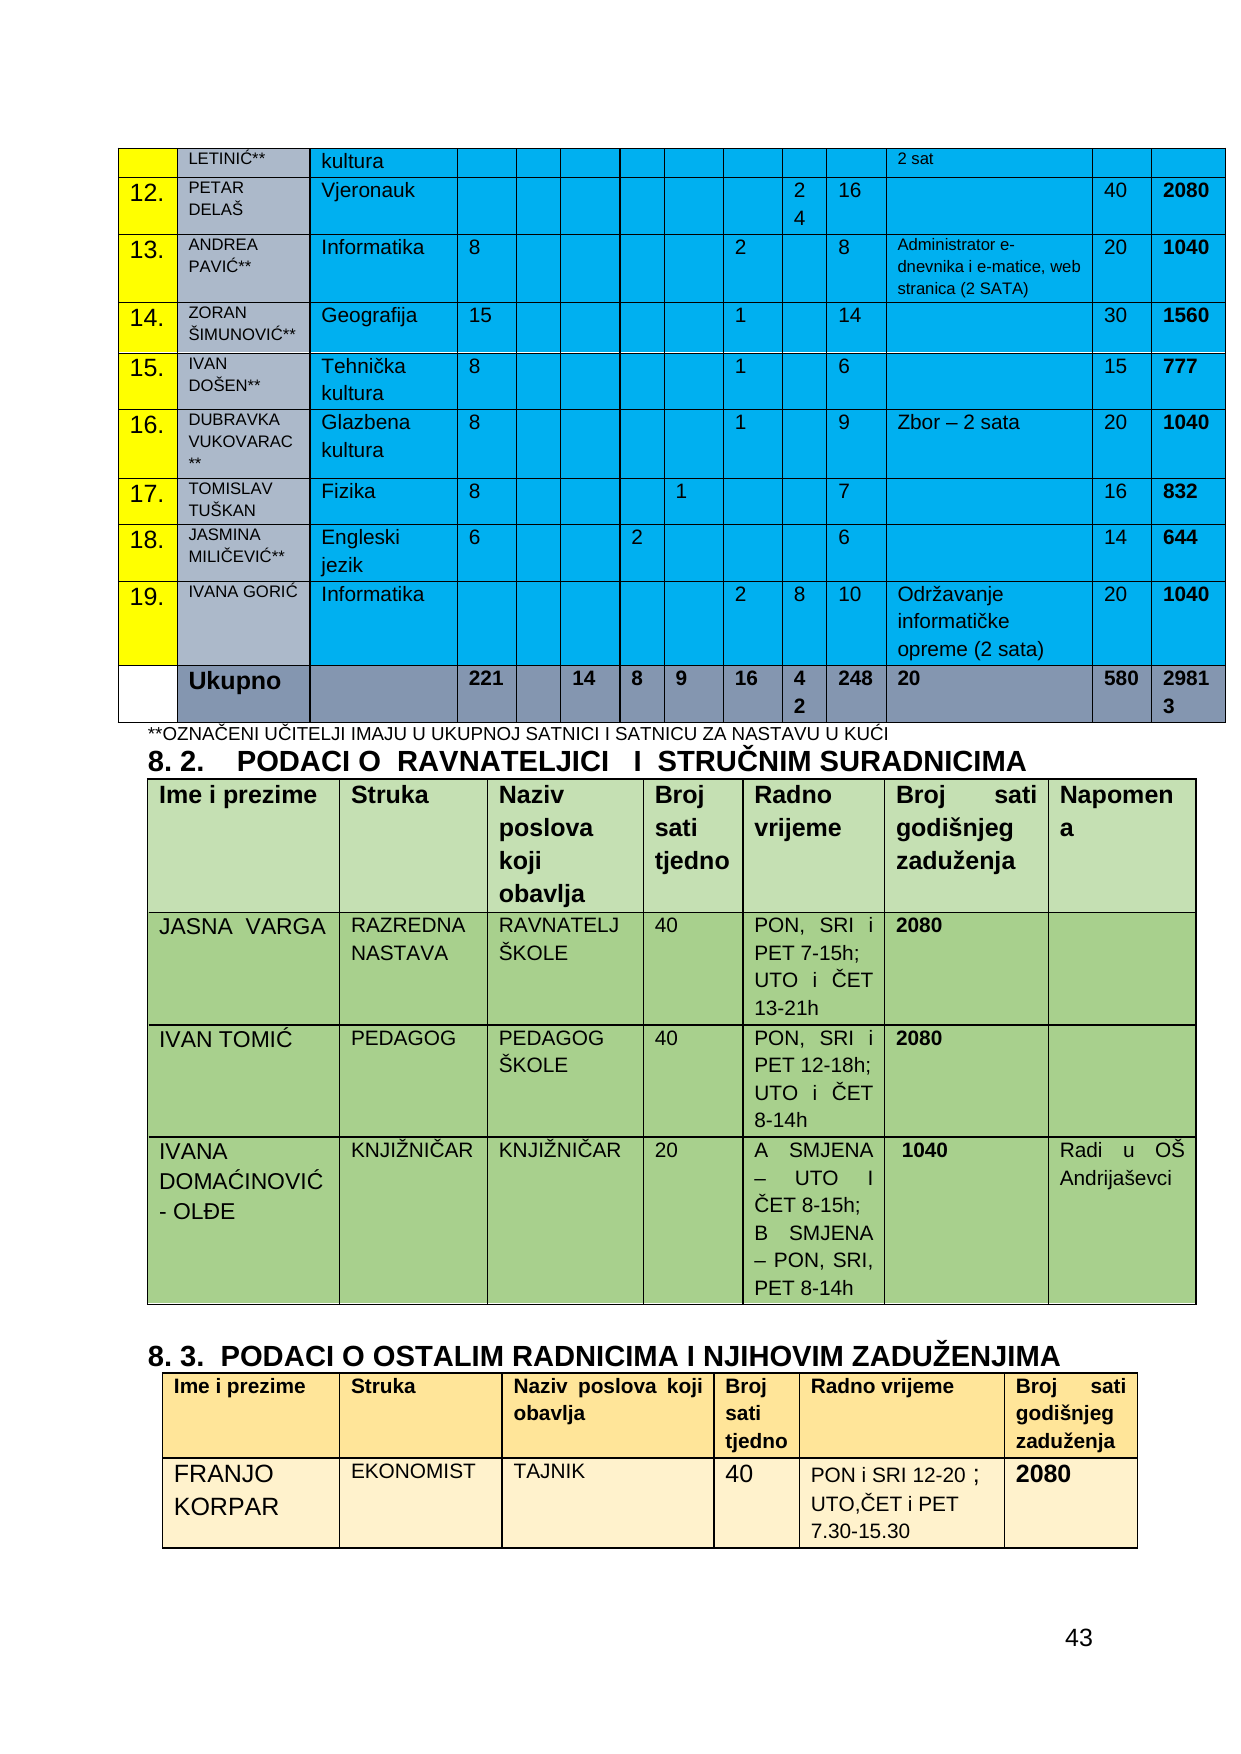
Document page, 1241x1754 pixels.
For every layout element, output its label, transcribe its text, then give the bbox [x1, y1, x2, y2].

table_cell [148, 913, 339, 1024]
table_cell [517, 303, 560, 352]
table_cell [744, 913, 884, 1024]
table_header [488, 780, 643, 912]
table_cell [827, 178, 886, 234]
text 8. 3. PODACI O OSTALIM RADNICIMA I NJIHOVIM ZADUŽENJIMA [148, 1339, 1093, 1372]
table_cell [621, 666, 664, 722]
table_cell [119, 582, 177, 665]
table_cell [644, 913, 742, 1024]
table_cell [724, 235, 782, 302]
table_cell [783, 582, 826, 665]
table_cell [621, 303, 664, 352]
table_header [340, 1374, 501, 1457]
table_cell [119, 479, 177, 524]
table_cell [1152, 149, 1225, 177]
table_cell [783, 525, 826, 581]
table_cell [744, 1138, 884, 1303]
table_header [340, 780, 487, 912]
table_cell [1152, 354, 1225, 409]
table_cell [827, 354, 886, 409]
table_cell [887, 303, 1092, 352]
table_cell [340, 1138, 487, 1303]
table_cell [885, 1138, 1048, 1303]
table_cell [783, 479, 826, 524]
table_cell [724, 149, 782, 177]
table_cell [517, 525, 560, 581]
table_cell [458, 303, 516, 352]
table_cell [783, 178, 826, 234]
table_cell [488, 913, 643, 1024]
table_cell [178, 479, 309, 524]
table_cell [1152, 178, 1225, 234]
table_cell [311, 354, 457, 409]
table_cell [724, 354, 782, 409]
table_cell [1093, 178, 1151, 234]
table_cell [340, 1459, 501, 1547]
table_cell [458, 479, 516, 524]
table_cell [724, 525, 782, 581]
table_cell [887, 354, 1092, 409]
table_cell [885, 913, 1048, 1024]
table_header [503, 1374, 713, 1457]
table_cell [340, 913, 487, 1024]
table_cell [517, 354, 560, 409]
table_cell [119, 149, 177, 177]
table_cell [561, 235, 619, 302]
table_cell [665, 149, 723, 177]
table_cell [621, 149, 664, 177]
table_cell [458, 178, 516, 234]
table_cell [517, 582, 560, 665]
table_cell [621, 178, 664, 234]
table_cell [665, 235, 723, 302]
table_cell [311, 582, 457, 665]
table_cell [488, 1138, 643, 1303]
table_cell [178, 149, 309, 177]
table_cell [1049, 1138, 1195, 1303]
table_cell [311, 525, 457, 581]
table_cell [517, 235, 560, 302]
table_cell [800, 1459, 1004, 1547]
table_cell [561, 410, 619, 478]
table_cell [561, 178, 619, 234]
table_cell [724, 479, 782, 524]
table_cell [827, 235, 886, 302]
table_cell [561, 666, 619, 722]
text **OZNAČENI UČITELJI IMAJU U UKUPNOJ SATNICI I SATNICU ZA NASTAVU U KUĆI [148, 723, 1093, 744]
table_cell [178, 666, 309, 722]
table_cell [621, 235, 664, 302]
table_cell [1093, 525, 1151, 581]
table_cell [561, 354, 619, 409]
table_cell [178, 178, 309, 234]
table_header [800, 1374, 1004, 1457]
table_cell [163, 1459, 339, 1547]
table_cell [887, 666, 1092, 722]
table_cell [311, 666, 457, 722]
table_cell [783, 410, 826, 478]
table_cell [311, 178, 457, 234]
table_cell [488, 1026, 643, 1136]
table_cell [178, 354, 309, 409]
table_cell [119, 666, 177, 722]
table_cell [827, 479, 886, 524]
text 8. 2. PODACI O RAVNATELJICI I STRUČNIM SURADNICIMA [148, 744, 1093, 778]
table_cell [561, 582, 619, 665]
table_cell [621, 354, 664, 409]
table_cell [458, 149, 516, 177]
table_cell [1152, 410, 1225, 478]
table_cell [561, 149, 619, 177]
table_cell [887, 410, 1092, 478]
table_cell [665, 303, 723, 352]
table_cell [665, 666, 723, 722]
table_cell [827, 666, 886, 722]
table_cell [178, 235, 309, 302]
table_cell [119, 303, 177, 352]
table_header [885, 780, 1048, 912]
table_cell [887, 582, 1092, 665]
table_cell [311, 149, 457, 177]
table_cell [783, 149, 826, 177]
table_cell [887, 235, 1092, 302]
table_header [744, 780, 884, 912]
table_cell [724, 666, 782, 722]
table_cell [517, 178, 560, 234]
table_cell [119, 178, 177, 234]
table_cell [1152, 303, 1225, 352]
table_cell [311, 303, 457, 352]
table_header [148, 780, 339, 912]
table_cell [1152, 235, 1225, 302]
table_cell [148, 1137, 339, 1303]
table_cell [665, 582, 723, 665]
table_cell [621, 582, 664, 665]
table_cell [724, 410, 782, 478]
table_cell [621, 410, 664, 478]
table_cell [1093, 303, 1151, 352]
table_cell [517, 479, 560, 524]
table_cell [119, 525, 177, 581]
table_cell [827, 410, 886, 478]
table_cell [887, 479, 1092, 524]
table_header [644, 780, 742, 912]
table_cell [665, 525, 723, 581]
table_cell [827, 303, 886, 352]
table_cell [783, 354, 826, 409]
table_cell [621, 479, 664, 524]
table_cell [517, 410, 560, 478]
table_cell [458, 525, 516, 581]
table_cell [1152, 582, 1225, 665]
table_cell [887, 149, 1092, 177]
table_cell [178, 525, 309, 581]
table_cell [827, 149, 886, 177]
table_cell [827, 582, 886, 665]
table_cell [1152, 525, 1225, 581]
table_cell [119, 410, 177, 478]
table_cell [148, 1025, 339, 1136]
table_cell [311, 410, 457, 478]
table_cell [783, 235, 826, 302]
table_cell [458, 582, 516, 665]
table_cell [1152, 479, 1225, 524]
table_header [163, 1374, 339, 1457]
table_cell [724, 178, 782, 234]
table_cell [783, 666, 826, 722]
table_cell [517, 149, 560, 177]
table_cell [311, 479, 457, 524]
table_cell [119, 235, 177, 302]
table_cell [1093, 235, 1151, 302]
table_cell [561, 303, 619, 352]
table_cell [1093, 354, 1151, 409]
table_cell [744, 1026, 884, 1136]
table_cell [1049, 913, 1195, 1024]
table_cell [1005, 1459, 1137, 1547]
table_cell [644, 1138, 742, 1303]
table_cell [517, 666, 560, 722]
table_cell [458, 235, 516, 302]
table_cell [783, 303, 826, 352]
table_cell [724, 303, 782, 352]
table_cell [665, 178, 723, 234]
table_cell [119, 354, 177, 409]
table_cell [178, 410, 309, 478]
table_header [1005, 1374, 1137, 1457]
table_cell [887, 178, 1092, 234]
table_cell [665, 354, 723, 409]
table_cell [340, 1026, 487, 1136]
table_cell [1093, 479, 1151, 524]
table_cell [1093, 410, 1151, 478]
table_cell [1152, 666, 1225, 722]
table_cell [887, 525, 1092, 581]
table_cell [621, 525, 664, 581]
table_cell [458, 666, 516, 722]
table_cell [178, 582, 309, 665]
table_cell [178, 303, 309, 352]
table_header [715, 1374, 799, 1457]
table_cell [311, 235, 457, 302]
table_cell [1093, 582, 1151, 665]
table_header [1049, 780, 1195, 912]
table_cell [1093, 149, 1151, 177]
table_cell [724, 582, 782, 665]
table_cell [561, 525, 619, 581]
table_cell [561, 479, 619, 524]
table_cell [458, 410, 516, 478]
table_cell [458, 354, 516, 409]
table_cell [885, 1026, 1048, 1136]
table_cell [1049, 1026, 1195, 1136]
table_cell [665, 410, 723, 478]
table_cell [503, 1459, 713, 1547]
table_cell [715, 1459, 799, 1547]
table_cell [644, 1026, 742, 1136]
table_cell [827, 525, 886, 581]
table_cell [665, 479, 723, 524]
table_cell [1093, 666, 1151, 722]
